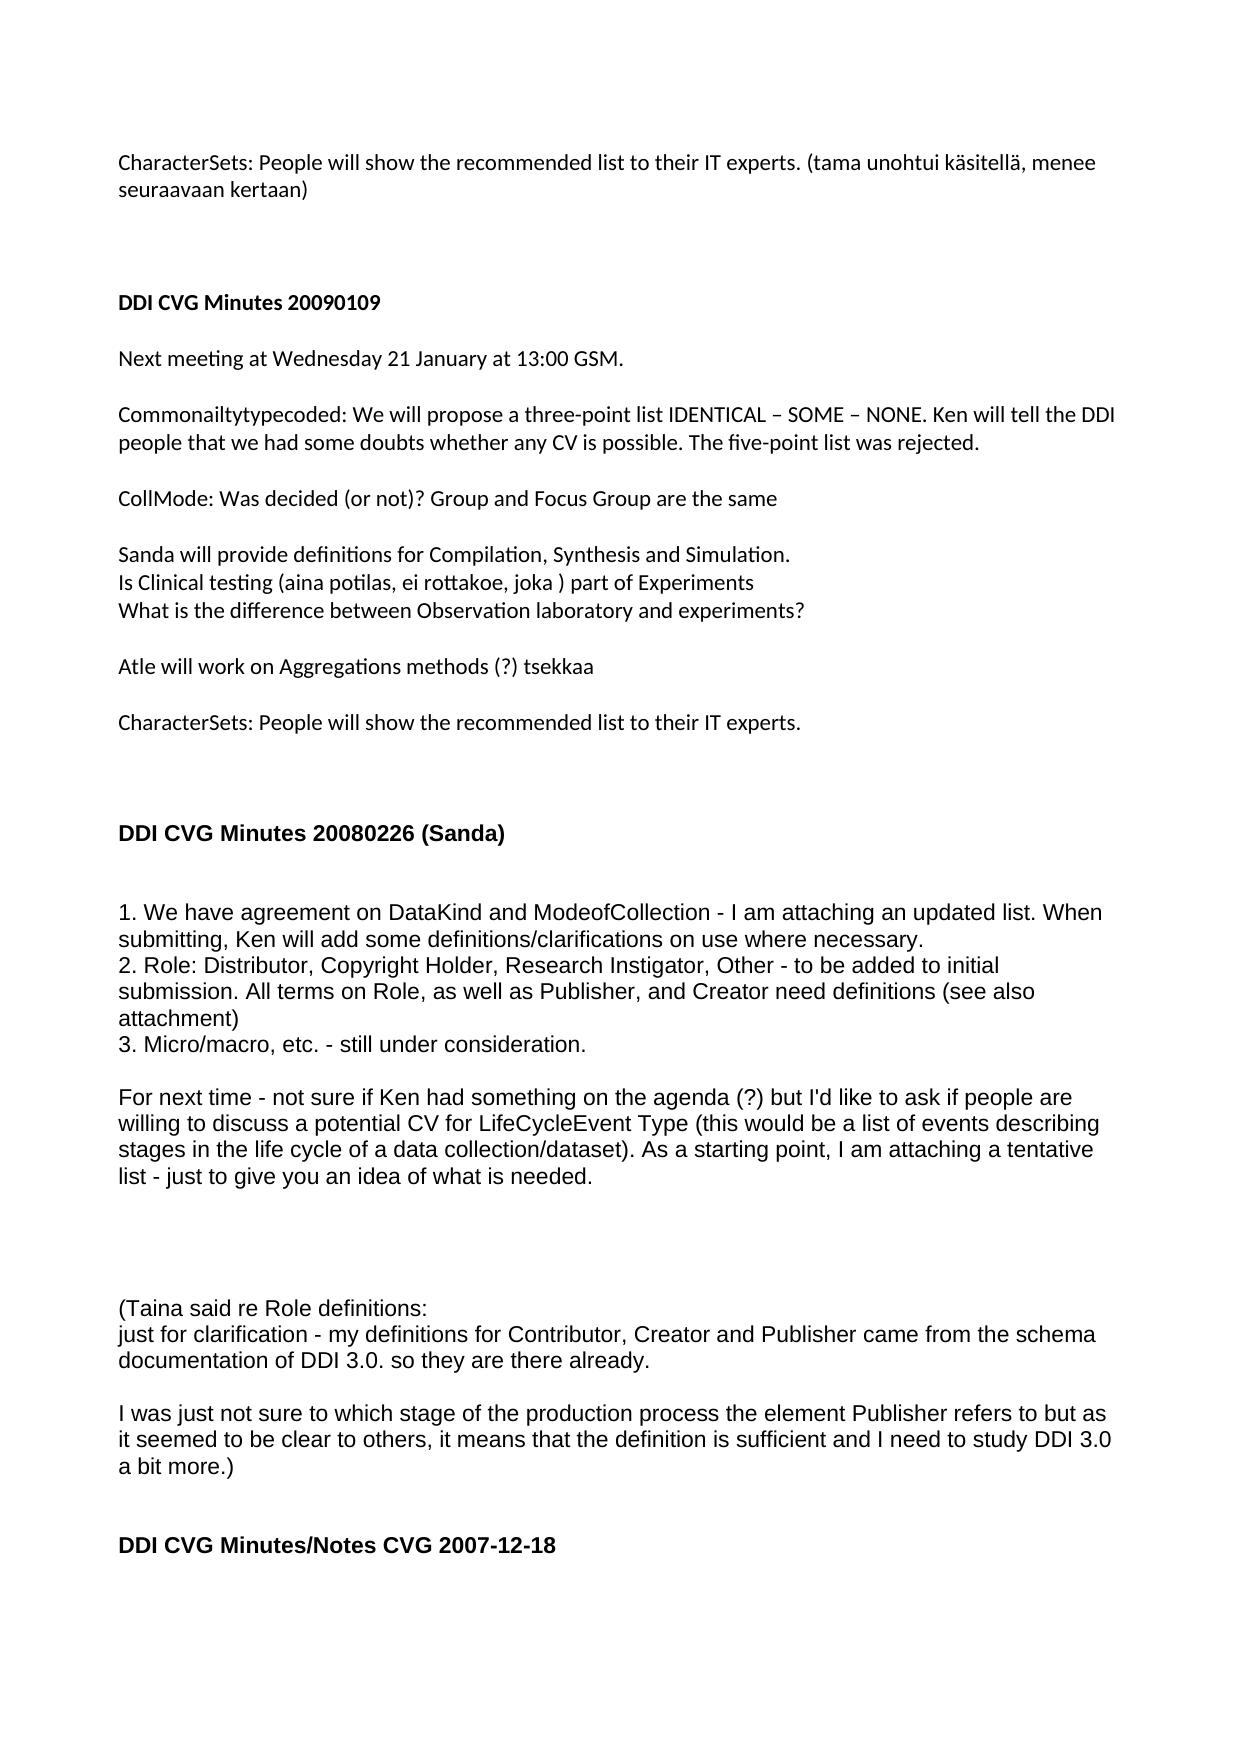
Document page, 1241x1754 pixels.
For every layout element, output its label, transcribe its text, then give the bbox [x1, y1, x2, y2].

text (Taina said re Role definitions: [118, 1294, 1122, 1321]
text What is the difference between Observation laboratory and experiments? [118, 596, 1122, 624]
text CharacterSets: People will show the recommended list to their IT experts. (tama unohtui käsitellä, menee seuraavaan kertaan) [118, 148, 1122, 204]
text Atle will work on Aggregations methods (?) tsekkaa [118, 652, 1122, 680]
text 2. Role: Distributor, Copyright Holder, Research Instigator, Other - to be added to initial submission. All terms on Role, as well as Publisher, and Creator need definitions (see also attachment) [118, 952, 1122, 1031]
text DDI CVG Minutes 20080226 (Sanda) [118, 820, 1122, 846]
text DDI CVG Minutes 20090109 [118, 288, 1122, 316]
text CollMode: Was decided (or not)? Group and Focus Group are the same [118, 484, 1122, 512]
text Next meeting at Wednesday 21 January at 13:00 GSM. [118, 344, 1122, 372]
text just for clarification - my definitions for Contributor, Creator and Publisher came from the schema documentation of DDI 3.0. so they are there already. [118, 1321, 1122, 1373]
text 3. Micro/macro, etc. - still under consideration. [118, 1031, 1122, 1057]
text Sanda will provide definitions for Compilation, Synthesis and Simulation. [118, 540, 1122, 568]
text For next time - not sure if Ken had something on the agenda (?) but I'd like to ask if people are willing to discuss a potential CV for LifeCycleEvent Type (this would be a list of events describing stages in the life cycle of a data collection/dataset). As a starting point, I am attaching a tentative list - just to give you an idea of what is needed. [118, 1084, 1122, 1189]
text DDI CVG Minutes/Notes CVG 2007-12-18 [118, 1532, 1122, 1558]
text Is Clinical testing (aina potilas, ei rottakoe, joka ) part of Experiments [118, 568, 1122, 596]
text Commonailtytypecoded: We will propose a three-point list IDENTICAL – SOME – NONE. Ken will tell the DDI people that we had some doubts whether any CV is possible. The five-point list was rejected. [118, 400, 1122, 456]
text CharacterSets: People will show the recommended list to their IT experts. [118, 708, 1122, 736]
text I was just not sure to which stage of the production process the element Publisher refers to but as it seemed to be clear to others, it means that the definition is sufficient and I need to study DDI 3.0 a bit more.) [118, 1400, 1122, 1479]
text 1. We have agreement on DataKind and ModeofCollection - I am attaching an updated list. When submitting, Ken will add some definitions/clarifications on use where necessary. [118, 899, 1122, 952]
